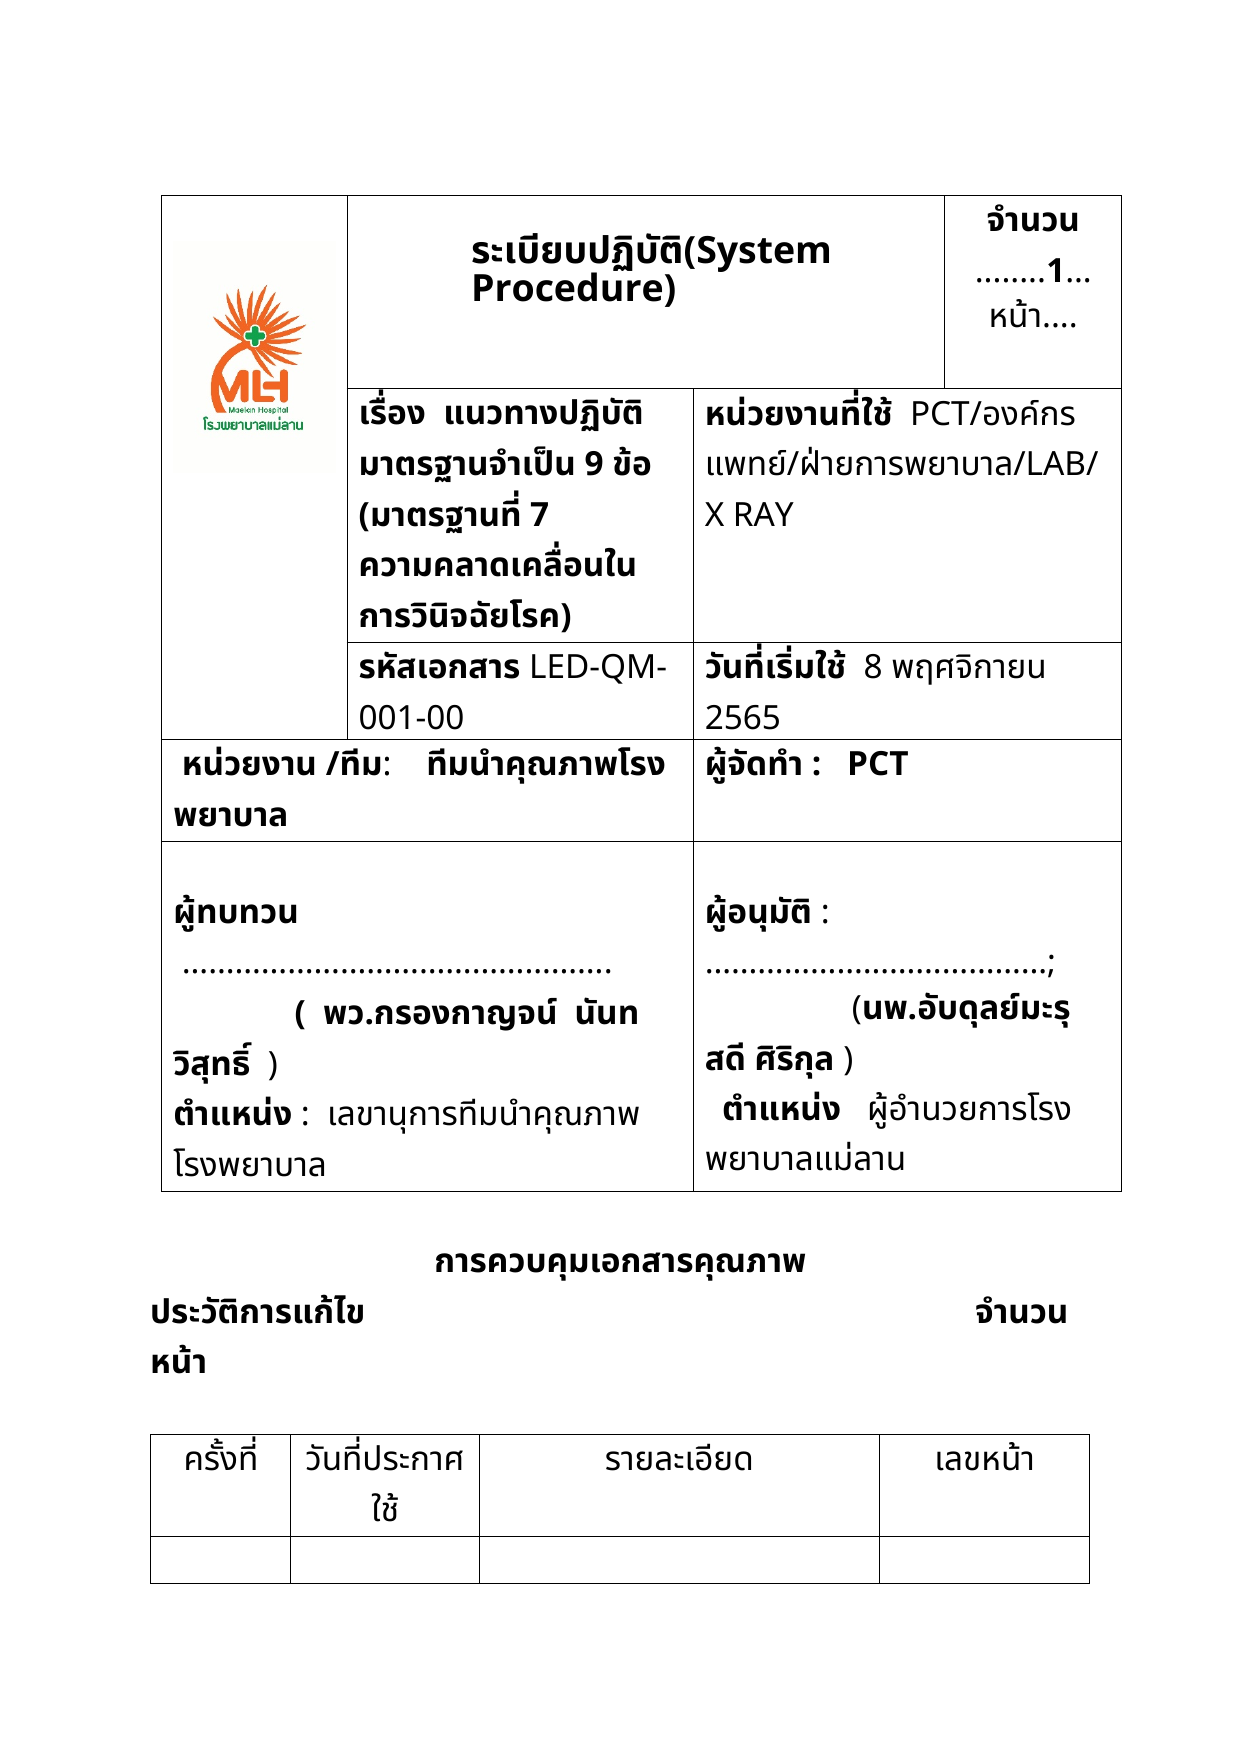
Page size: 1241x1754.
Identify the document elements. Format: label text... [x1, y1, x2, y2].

table_cell หน่วยงานที่ใช้ PCT/องค์กรแพทย์/ฝ่ายการพยาบาล/LAB/X RAY [694, 389, 1121, 642]
table_header ระเบียบปฏิบัติ(System Procedure) [348, 196, 944, 388]
table_cell เรื่อง แนวทางปฏิบัติ มาตรฐานจำเป็น 9 ข้อ (มาตรฐานที่ 7 ความคลาดเคลื่อนในการวินิจฉัยโรค) [348, 389, 693, 642]
table_header เลขหน้า [880, 1435, 1089, 1536]
table_cell [291, 1537, 479, 1582]
table_cell หน่วยงาน /ทีม: ทีมนำคุณภาพโรงพยาบาล [162, 740, 693, 841]
table_cell [880, 1537, 1089, 1582]
table_cell ผู้ทบทวน …………………………………………. ( พว.กรองกาญจน์ นันทวิสุทธิ์ ) ตำแหน่ง : เลขานุการทีมนำคุณภาพโรงพยาบาล [162, 842, 693, 1191]
text การควบคุมเอกสารคุณภาพ [150, 1237, 1090, 1288]
table_cell [151, 1537, 290, 1582]
table_header [162, 196, 347, 739]
table_header วันที่ประกาศใช้ [291, 1435, 479, 1536]
table_header จำนวน ........1…หน้า.... [945, 196, 1121, 388]
picture [173, 241, 336, 473]
table_header ครั้งที่ [151, 1435, 290, 1536]
table_cell วันที่เริ่มใช้ 8 พฤศจิกายน 2565 [694, 643, 1121, 739]
table_cell [480, 1537, 879, 1582]
table_cell ผู้อนุมัติ : …………………………………; (นพ.อับดุลย์มะรุสดี ศิริกุล ) ตำแหน่ง ผู้อำนวยการโรงพยาบาลแม่ลาน [694, 842, 1121, 1191]
table_header รายละเอียด [480, 1435, 879, 1536]
table_cell รหัสเอกสาร LED-QM-001-00 [348, 643, 693, 739]
text ประวัติการแก้ไข จำนวน หน้า [150, 1288, 1090, 1389]
table_cell ผู้จัดทำ : PCT [694, 740, 1121, 841]
